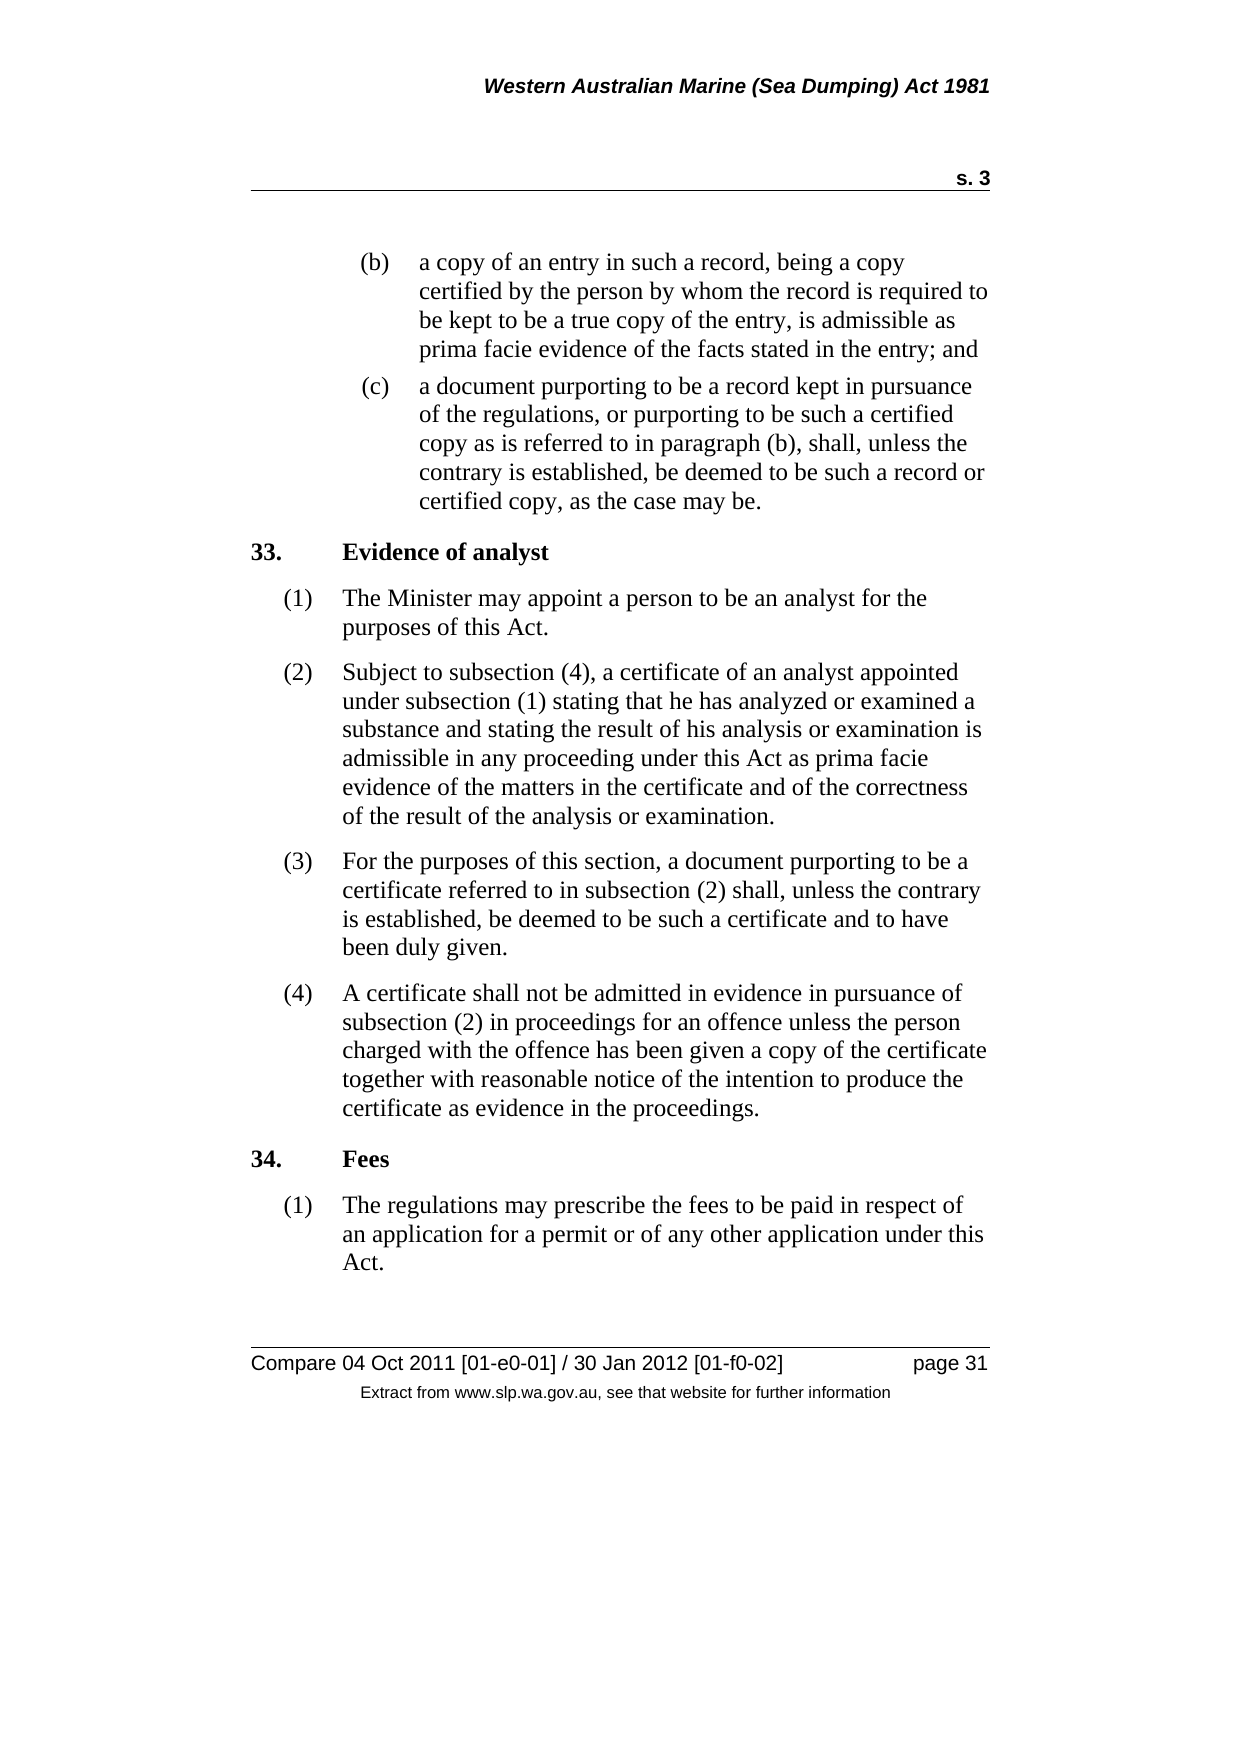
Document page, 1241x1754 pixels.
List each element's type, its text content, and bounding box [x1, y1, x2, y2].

text (1) The Minister may appoint a person to be an analyst for the purposes of this Act. [251, 583, 990, 640]
subtitle 34. Fees [251, 1144, 990, 1173]
text (4) A certificate shall not be admitted in evidence in pursuance of subsection (2) in proceedings for an offence unless the person charged with the offence has been given a copy of the certificate together with reasonable notice of the intention to produce the certificate as evidence in the proceedings. [251, 978, 990, 1122]
text (1) The regulations may prescribe the fees to be paid in respect of an application for a permit or of any other application under this Act. [251, 1190, 990, 1276]
text (3) For the purposes of this section, a document purporting to be a certificate referred to in subsection (2) shall, unless the contrary is established, be deemed to be such a certificate and to have been duly given. [251, 846, 990, 961]
text (2) Subject to subsection (4), a certificate of an analyst appointed under subsection (1) stating that he has analyzed or examined a substance and stating the result of his analysis or examination is admissible in any proceeding under this Act as prima facie evidence of the matters in the certificate and of the correctness of the result of the analysis or examination. [251, 657, 990, 829]
subtitle 33. Evidence of analyst [251, 537, 990, 566]
text (c) a document purporting to be a record kept in pursuance of the regulations, or purporting to be such a certified copy as is referred to in paragraph (b), shall, unless the contrary is established, be deemed to be such a record or certified copy, as the case may be. [251, 371, 990, 514]
text (b) a copy of an entry in such a record, being a copy certified by the person by whom the record is required to be kept to be a true copy of the entry, is admissible as prima facie evidence of the facts stated in the entry; and [251, 247, 990, 362]
